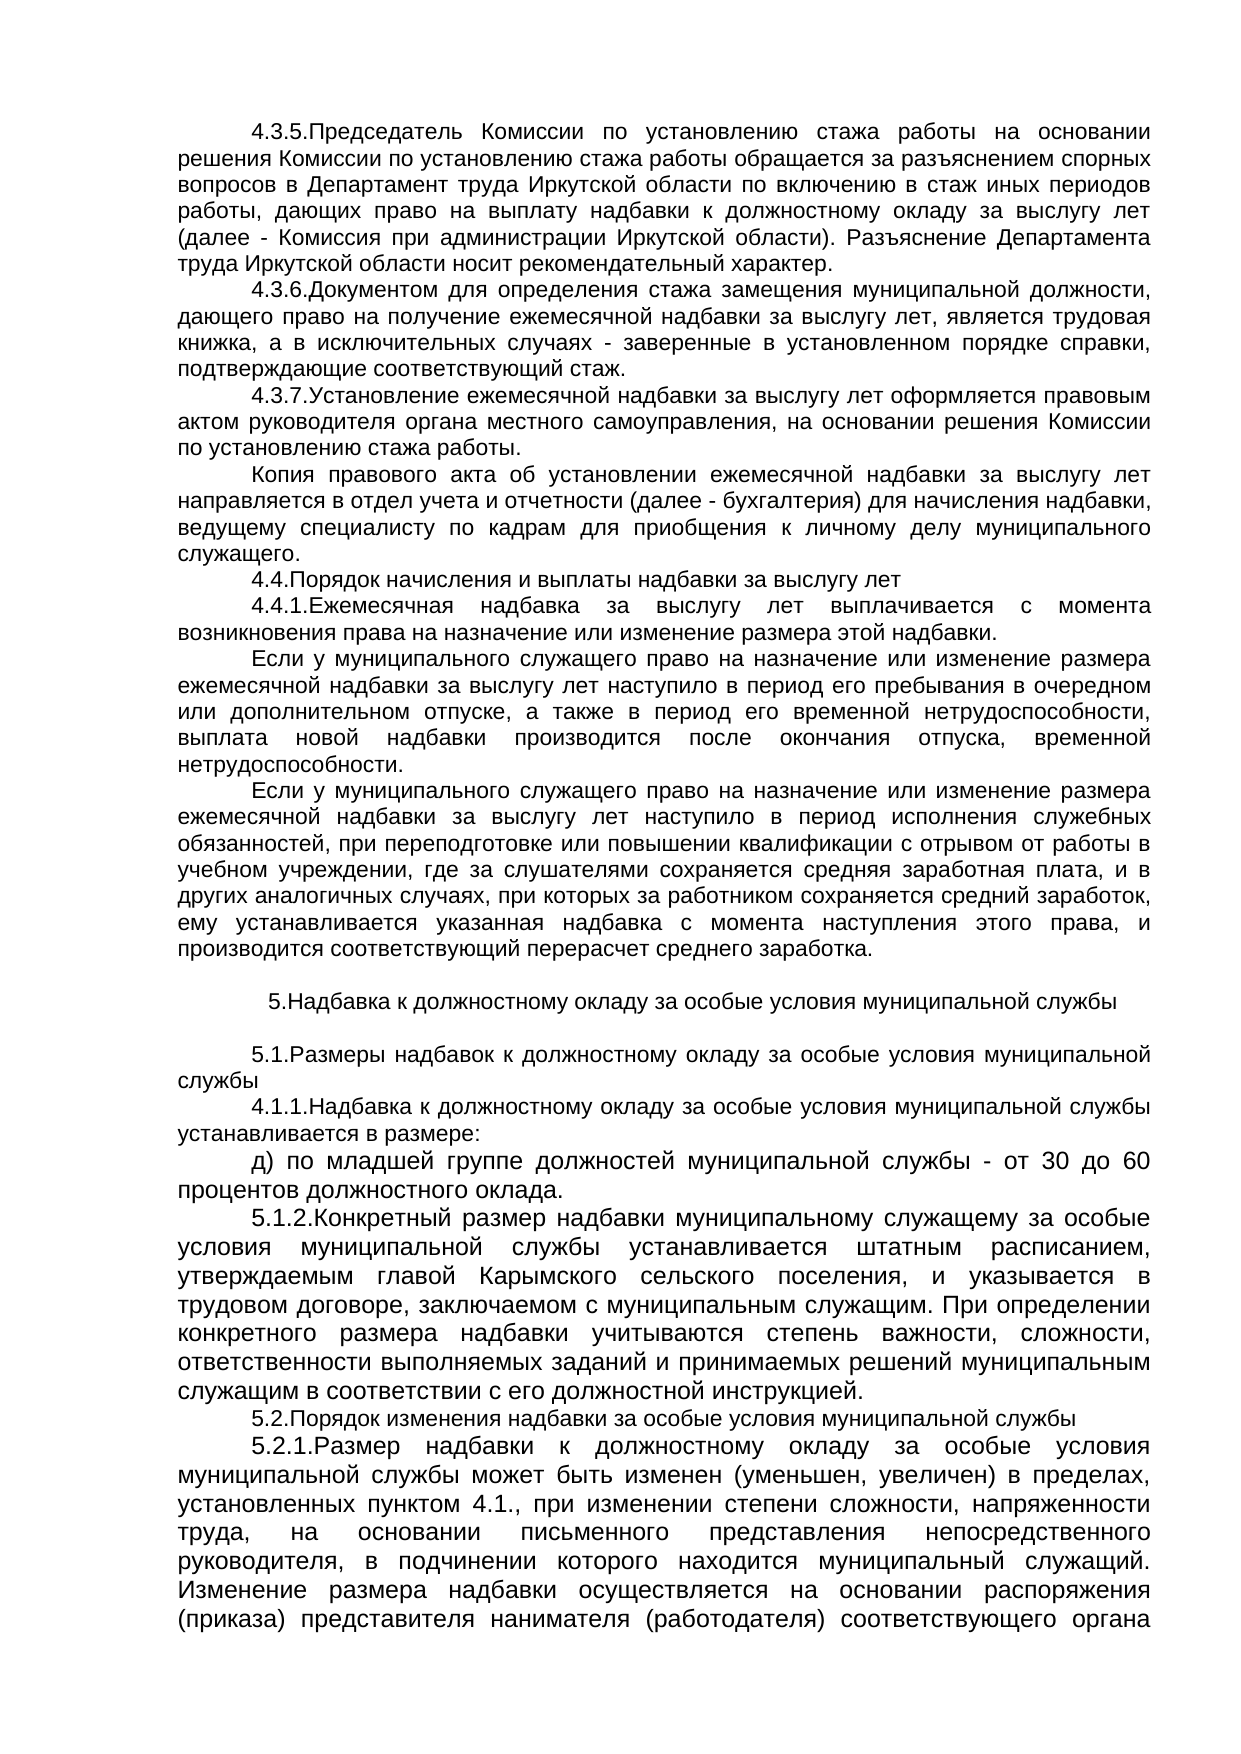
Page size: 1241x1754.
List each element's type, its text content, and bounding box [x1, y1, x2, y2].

text 4.1.1.Надбавка к должностному окладу за особые условия муниципальной службы устанавливается в размере: [177, 1093, 1152, 1146]
text Если у муниципального служащего право на назначение или изменение размера ежемесячной надбавки за выслугу лет наступило в период исполнения служебных обязанностей, при переподготовке или повышении квалификации с отрывом от работы в учебном учреждении, где за слушателями сохраняется средняя заработная плата, и в других аналогичных случаях, при которых за работником сохраняется средний заработок, ему устанавливается указанная надбавка с момента наступления этого права, и производится соответствующий перерасчет среднего заработка. [177, 777, 1152, 961]
text 5.2.Порядок изменения надбавки за особые условия муниципальной службы [177, 1405, 1152, 1431]
text 4.4.1.Ежемесячная надбавка за выслугу лет выплачивается с момента возникновения права на назначение или изменение размера этой надбавки. [177, 592, 1152, 645]
text 4.3.7.Установление ежемесячной надбавки за выслугу лет оформляется правовым актом руководителя органа местного самоуправления, на основании решения Комиссии по установлению стажа работы. [177, 382, 1152, 461]
text 4.4.Порядок начисления и выплаты надбавки за выслугу лет [177, 566, 1152, 592]
text д) по младшей группе должностей муниципальной службы - от 30 до 60 процентов должностного оклада. [177, 1146, 1152, 1203]
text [177, 1431, 1152, 1632]
text 4.3.6.Документом для определения стажа замещения муниципальной должности, дающего право на получение ежемесячной надбавки за выслугу лет, является трудовая книжка, а в исключительных случаях - заверенные в установленном порядке справки, подтверждающие соответствующий стаж. [177, 276, 1152, 382]
text 5.1.2.Конкретный размер надбавки муниципальному служащему за особые условия муниципальной службы устанавливается штатным расписанием, утверждаемым главой Карымского сельского поселения, и указывается в трудовом договоре, заключаемом с муниципальным служащим. При определении конкретного размера надбавки учитываются степень важности, сложности, ответственности выполняемых заданий и принимаемых решений муниципальным служащим в соответствии с его должностной инструкцией. [177, 1203, 1152, 1405]
text Копия правового акта об установлении ежемесячной надбавки за выслугу лет направляется в отдел учета и отчетности (далее - бухгалтерия) для начисления надбавки, ведущему специалисту по кадрам для приобщения к личному делу муниципального служащего. [177, 461, 1152, 566]
text Если у муниципального служащего право на назначение или изменение размера ежемесячной надбавки за выслугу лет наступило в период его пребывания в очередном или дополнительном отпуске, а также в период его временной нетрудоспособности, выплата новой надбавки производится после окончания отпуска, временной нетрудоспособности. [177, 645, 1152, 777]
text 4.3.5.Председатель Комиссии по установлению стажа работы на основании решения Комиссии по установлению стажа работы обращается за разъяснением спорных вопросов в Департамент труда Иркутской области по включению в стаж иных периодов работы, дающих право на выплату надбавки к должностному окладу за выслугу лет (далее - Комиссия при администрации Иркутской области). Разъяснение Департамента труда Иркутской области носит рекомендательный характер. [177, 118, 1152, 276]
text 5.1.Размеры надбавок к должностному окладу за особые условия муниципальной службы [177, 1041, 1152, 1093]
text 5.Надбавка к должностному окладу за особые условия муниципальной службы [177, 988, 1152, 1014]
